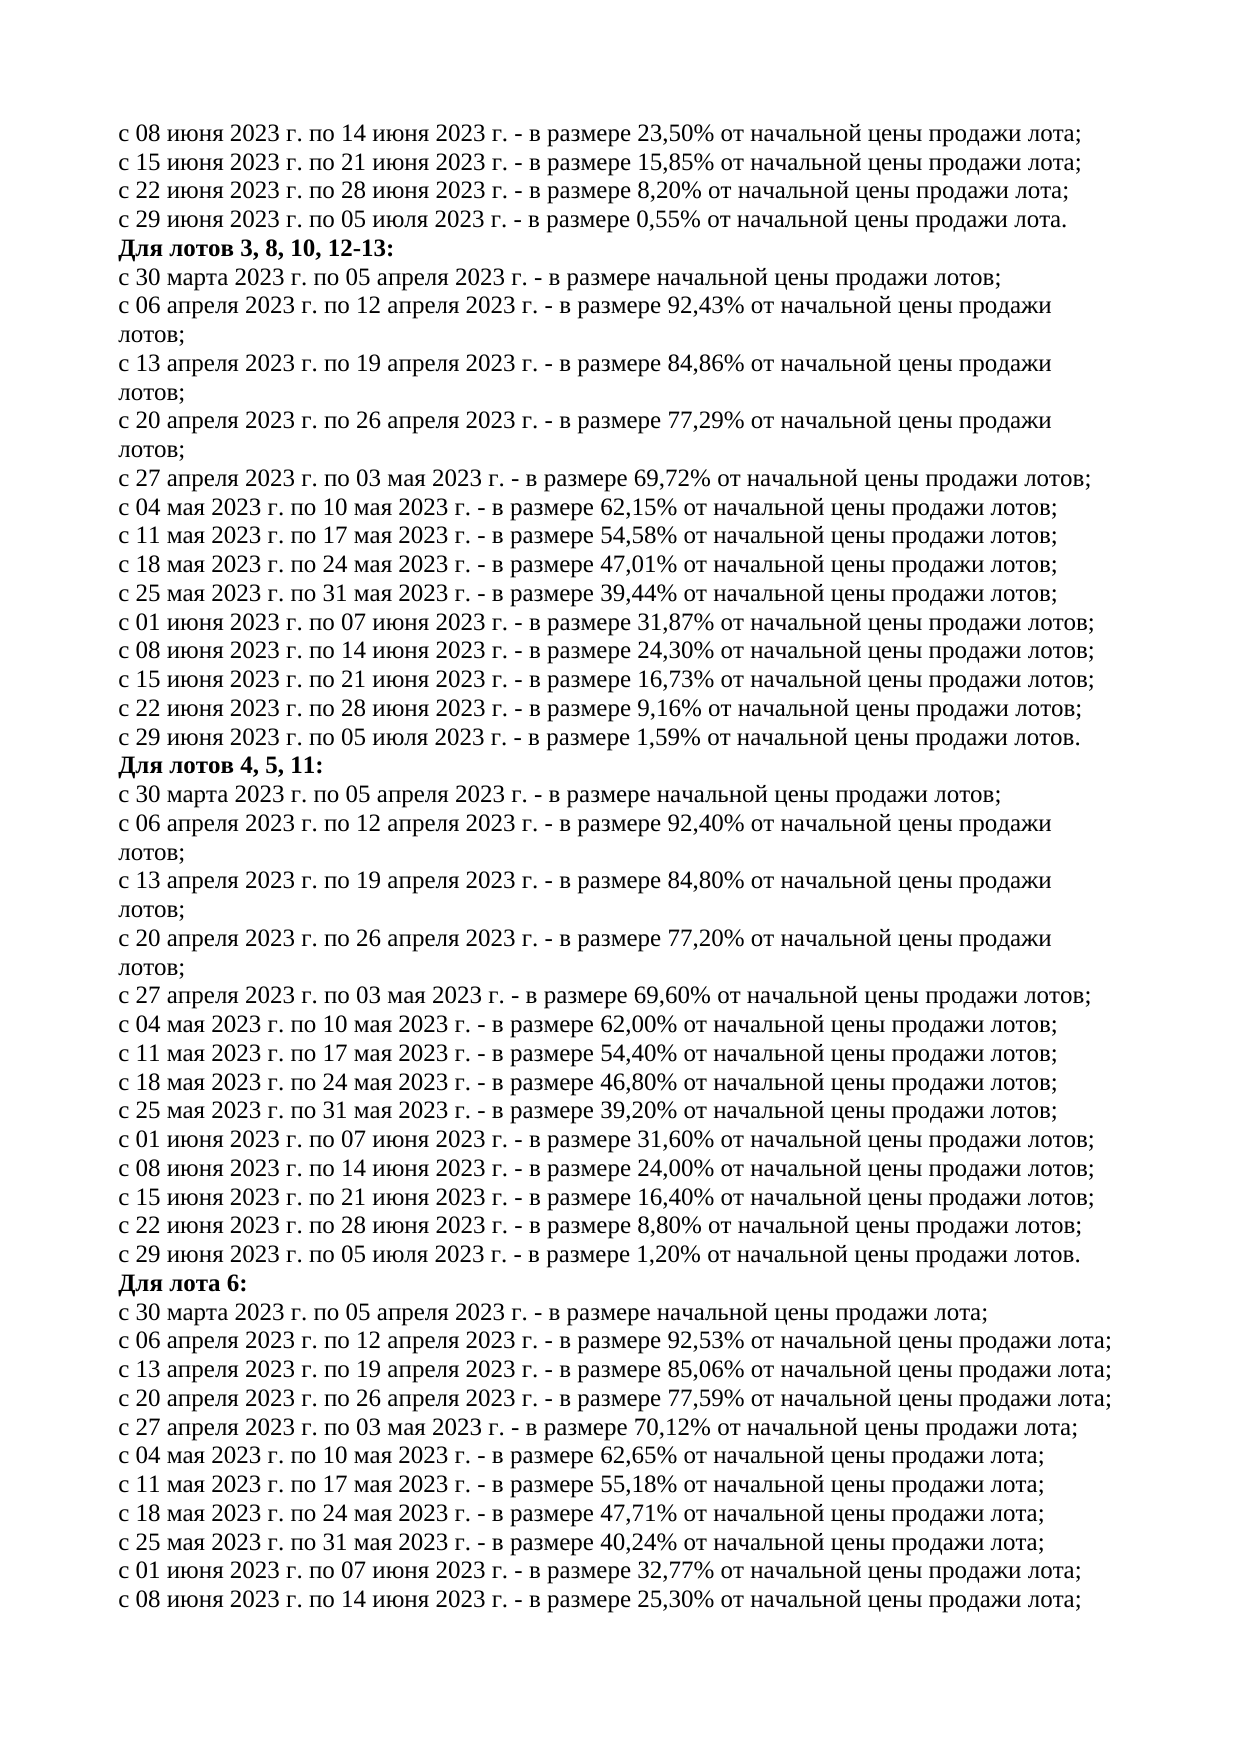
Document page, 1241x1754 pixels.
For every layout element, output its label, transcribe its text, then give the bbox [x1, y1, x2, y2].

text с 27 апреля 2023 г. по 03 мая 2023 г. - в размере 69,60% от начальной цены продажи лотов; [118, 981, 1122, 1009]
text с 22 июня 2023 г. по 28 июня 2023 г. - в размере 8,80% от начальной цены продажи лотов; [118, 1211, 1122, 1239]
text с 04 мая 2023 г. по 10 мая 2023 г. - в размере 62,00% от начальной цены продажи лотов; [118, 1009, 1122, 1038]
text с 18 мая 2023 г. по 24 мая 2023 г. - в размере 47,71% от начальной цены продажи лота; [118, 1498, 1122, 1527]
text с 27 апреля 2023 г. по 03 мая 2023 г. - в размере 70,12% от начальной цены продажи лота; [118, 1412, 1122, 1441]
text с 29 июня 2023 г. по 05 июля 2023 г. - в размере 0,55% от начальной цены продажи лота. [118, 204, 1122, 233]
text с 11 мая 2023 г. по 17 мая 2023 г. - в размере 55,18% от начальной цены продажи лота; [118, 1469, 1122, 1498]
text Для лота 6: [118, 1268, 1122, 1297]
text с 08 июня 2023 г. по 14 июня 2023 г. - в размере 24,30% от начальной цены продажи лотов; [118, 636, 1122, 664]
text с 30 марта 2023 г. по 05 апреля 2023 г. - в размере начальной цены продажи лотов; [118, 262, 1122, 291]
text Для лотов 4, 5, 11: [118, 751, 1122, 779]
text с 29 июня 2023 г. по 05 июля 2023 г. - в размере 1,20% от начальной цены продажи лотов. [118, 1239, 1122, 1268]
text с 04 мая 2023 г. по 10 мая 2023 г. - в размере 62,65% от начальной цены продажи лота; [118, 1441, 1122, 1469]
text с 01 июня 2023 г. по 07 июня 2023 г. - в размере 32,77% от начальной цены продажи лота; [118, 1556, 1122, 1584]
text с 08 июня 2023 г. по 14 июня 2023 г. - в размере 24,00% от начальной цены продажи лотов; [118, 1153, 1122, 1182]
text с 30 марта 2023 г. по 05 апреля 2023 г. - в размере начальной цены продажи лота; [118, 1297, 1122, 1326]
text с 18 мая 2023 г. по 24 мая 2023 г. - в размере 47,01% от начальной цены продажи лотов; [118, 549, 1122, 578]
text с 13 апреля 2023 г. по 19 апреля 2023 г. - в размере 84,86% от начальной цены продажи лотов; [118, 348, 1122, 406]
text с 27 апреля 2023 г. по 03 мая 2023 г. - в размере 69,72% от начальной цены продажи лотов; [118, 463, 1122, 492]
text с 25 мая 2023 г. по 31 мая 2023 г. - в размере 40,24% от начальной цены продажи лота; [118, 1527, 1122, 1556]
text с 30 марта 2023 г. по 05 апреля 2023 г. - в размере начальной цены продажи лотов; [118, 779, 1122, 808]
text с 25 мая 2023 г. по 31 мая 2023 г. - в размере 39,44% от начальной цены продажи лотов; [118, 578, 1122, 607]
text с 01 июня 2023 г. по 07 июня 2023 г. - в размере 31,60% от начальной цены продажи лотов; [118, 1124, 1122, 1153]
text с 15 июня 2023 г. по 21 июня 2023 г. - в размере 16,40% от начальной цены продажи лотов; [118, 1182, 1122, 1211]
text с 25 мая 2023 г. по 31 мая 2023 г. - в размере 39,20% от начальной цены продажи лотов; [118, 1096, 1122, 1124]
text с 06 апреля 2023 г. по 12 апреля 2023 г. - в размере 92,40% от начальной цены продажи лотов; [118, 808, 1122, 866]
text с 13 апреля 2023 г. по 19 апреля 2023 г. - в размере 84,80% от начальной цены продажи лотов; [118, 866, 1122, 923]
text с 11 мая 2023 г. по 17 мая 2023 г. - в размере 54,40% от начальной цены продажи лотов; [118, 1038, 1122, 1067]
text с 06 апреля 2023 г. по 12 апреля 2023 г. - в размере 92,43% от начальной цены продажи лотов; [118, 291, 1122, 348]
text с 06 апреля 2023 г. по 12 апреля 2023 г. - в размере 92,53% от начальной цены продажи лота; [118, 1326, 1122, 1354]
text с 11 мая 2023 г. по 17 мая 2023 г. - в размере 54,58% от начальной цены продажи лотов; [118, 521, 1122, 549]
text Для лотов 3, 8, 10, 12-13: [118, 233, 1122, 262]
text с 20 апреля 2023 г. по 26 апреля 2023 г. - в размере 77,29% от начальной цены продажи лотов; [118, 406, 1122, 463]
text с 08 июня 2023 г. по 14 июня 2023 г. - в размере 23,50% от начальной цены продажи лота; [118, 118, 1122, 147]
text с 18 мая 2023 г. по 24 мая 2023 г. - в размере 46,80% от начальной цены продажи лотов; [118, 1067, 1122, 1096]
text с 15 июня 2023 г. по 21 июня 2023 г. - в размере 15,85% от начальной цены продажи лота; [118, 147, 1122, 176]
text с 22 июня 2023 г. по 28 июня 2023 г. - в размере 8,20% от начальной цены продажи лота; [118, 176, 1122, 204]
text с 04 мая 2023 г. по 10 мая 2023 г. - в размере 62,15% от начальной цены продажи лотов; [118, 492, 1122, 521]
text с 22 июня 2023 г. по 28 июня 2023 г. - в размере 9,16% от начальной цены продажи лотов; [118, 693, 1122, 722]
text с 20 апреля 2023 г. по 26 апреля 2023 г. - в размере 77,20% от начальной цены продажи лотов; [118, 923, 1122, 981]
text с 15 июня 2023 г. по 21 июня 2023 г. - в размере 16,73% от начальной цены продажи лотов; [118, 664, 1122, 693]
text с 13 апреля 2023 г. по 19 апреля 2023 г. - в размере 85,06% от начальной цены продажи лота; [118, 1354, 1122, 1383]
text с 20 апреля 2023 г. по 26 апреля 2023 г. - в размере 77,59% от начальной цены продажи лота; [118, 1383, 1122, 1412]
text с 08 июня 2023 г. по 14 июня 2023 г. - в размере 25,30% от начальной цены продажи лота; [118, 1584, 1122, 1613]
text с 29 июня 2023 г. по 05 июля 2023 г. - в размере 1,59% от начальной цены продажи лотов. [118, 722, 1122, 751]
text с 01 июня 2023 г. по 07 июня 2023 г. - в размере 31,87% от начальной цены продажи лотов; [118, 607, 1122, 636]
